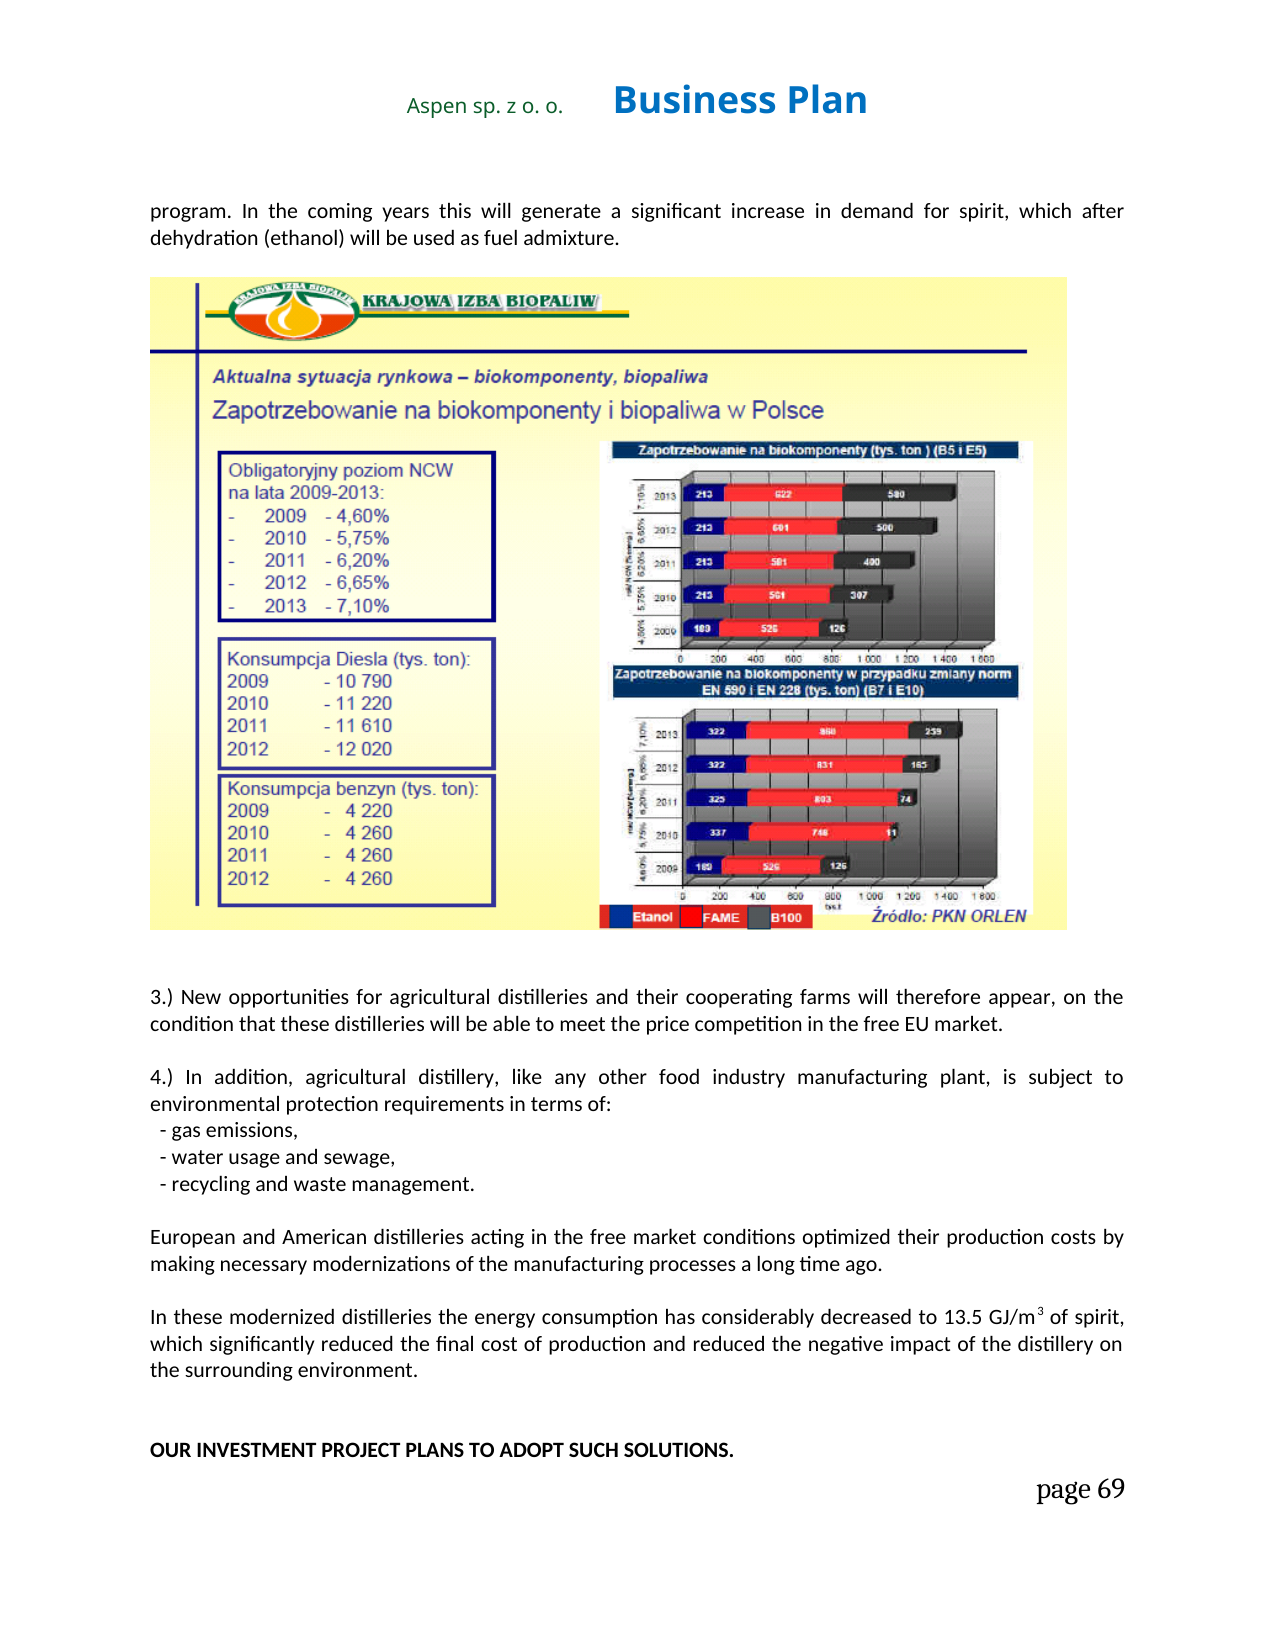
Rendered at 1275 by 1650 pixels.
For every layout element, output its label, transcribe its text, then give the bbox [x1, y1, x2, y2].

text - water usage and sewage, [150, 1143, 1125, 1170]
text 3.) New opportunities for agricultural distilleries and their cooperating farms will therefore appear, on the condition that these distilleries will be able to meet the price competition in the free EU market. [150, 983, 1125, 1037]
text OUR INVESTMENT PROJECT PLANS TO ADOPT SUCH SOLUTIONS. [150, 1437, 1125, 1463]
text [150, 198, 1125, 251]
text European and American distilleries acting in the free market conditions optimized their production costs by making necessary modernizations of the manufacturing processes a long time ago. [150, 1223, 1125, 1277]
text - gas emissions, [150, 1117, 1125, 1143]
text 4.) In addition, agricultural distillery, like any other food industry manufacturing plant, is subject to environmental protection requirements in terms of: [150, 1063, 1125, 1117]
text - recycling and waste management. [150, 1170, 1125, 1197]
text In these modernized distilleries the energy consumption has considerably decreased to 13.5 GJ/m3 of spirit, which significantly reduced the final cost of production and reduced the negative impact of the distillery on the surrounding environment. [150, 1303, 1125, 1383]
